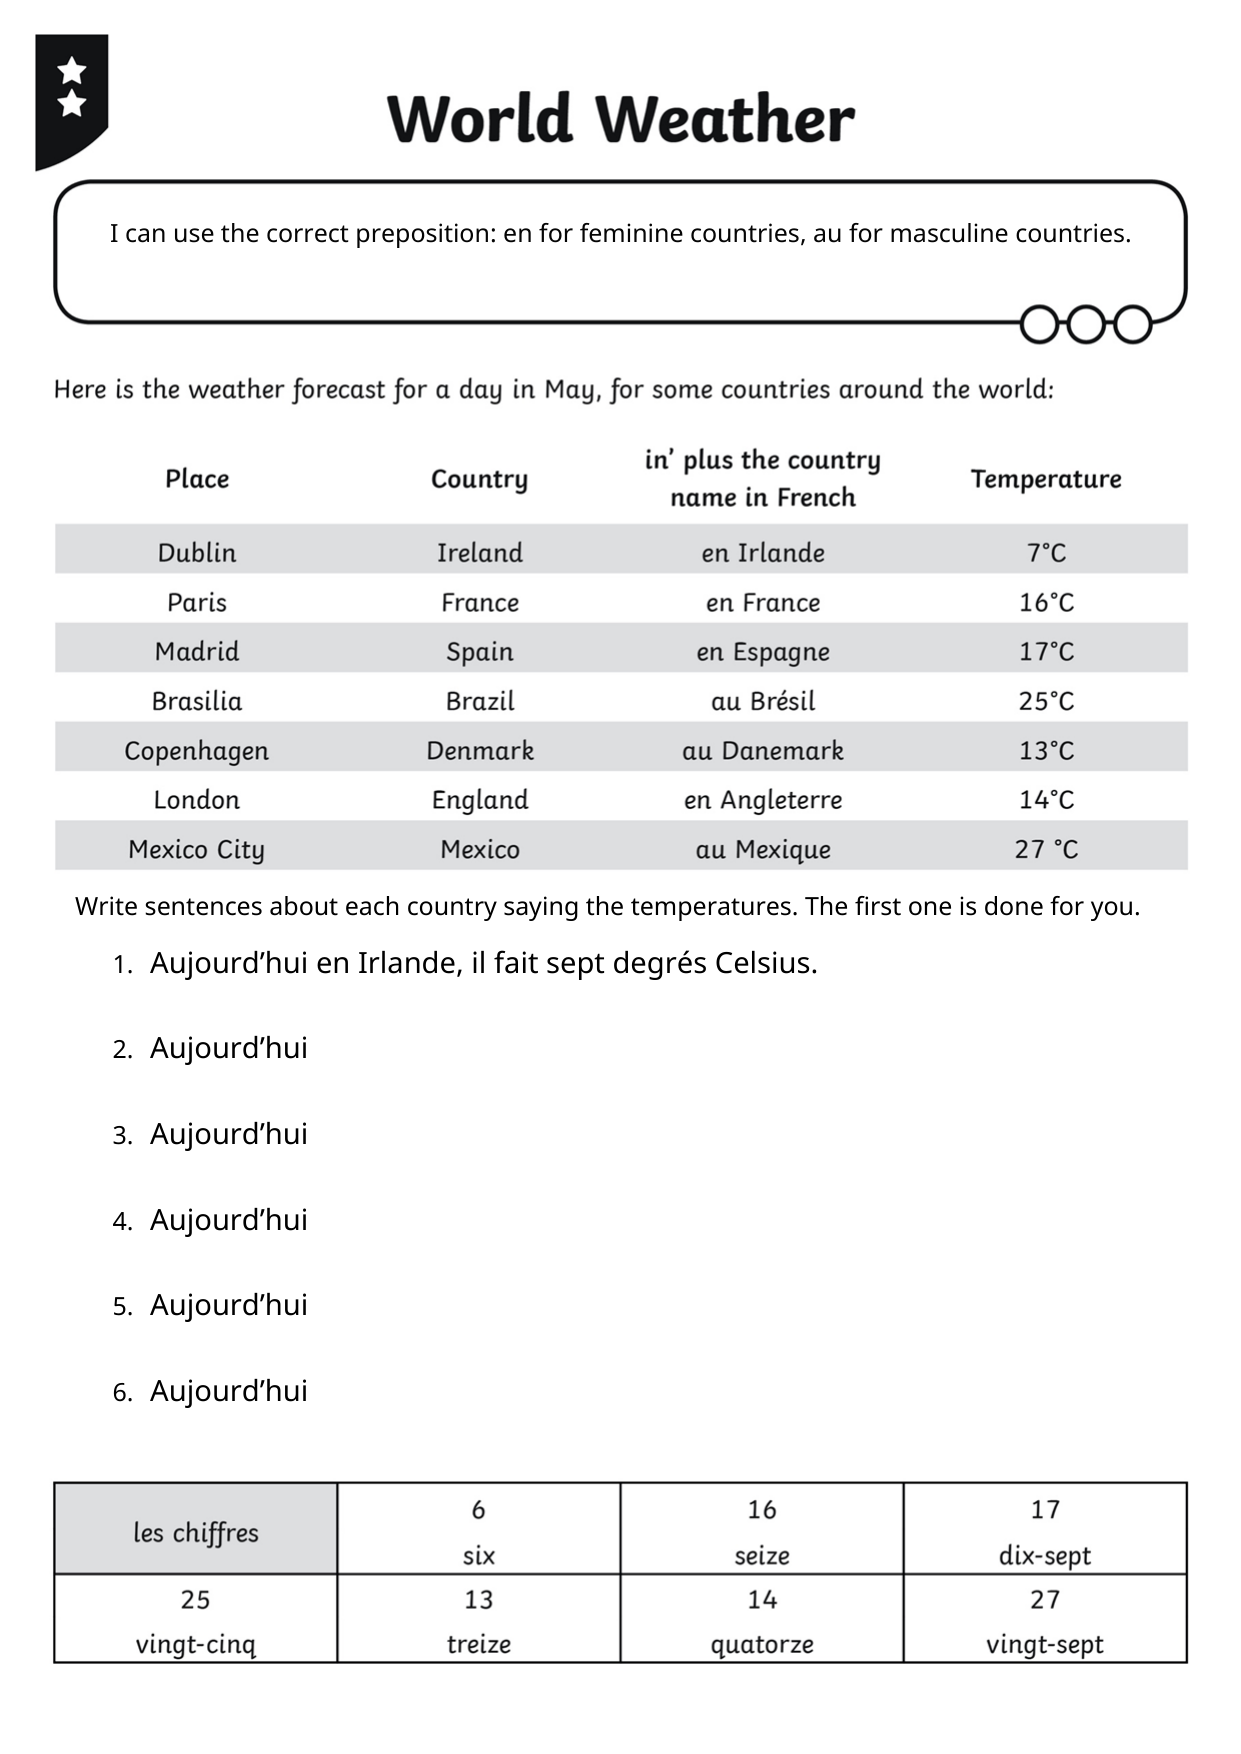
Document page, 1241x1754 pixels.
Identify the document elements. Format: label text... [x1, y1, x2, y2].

list Aujourd’hui [112, 1199, 1165, 1239]
picture [0, 1468, 1241, 1666]
text Write sentences about each country saying the temperatures. The first one is done for you. [75, 886, 1165, 923]
picture [0, 0, 1241, 886]
list Aujourd’hui [112, 1284, 1165, 1324]
list Aujourd’hui [112, 1370, 1165, 1410]
list Aujourd’hui en Irlande, il fait sept degrés Celsius. [112, 942, 1165, 982]
list Aujourd’hui [112, 1113, 1165, 1153]
list Aujourd’hui [112, 1028, 1165, 1067]
